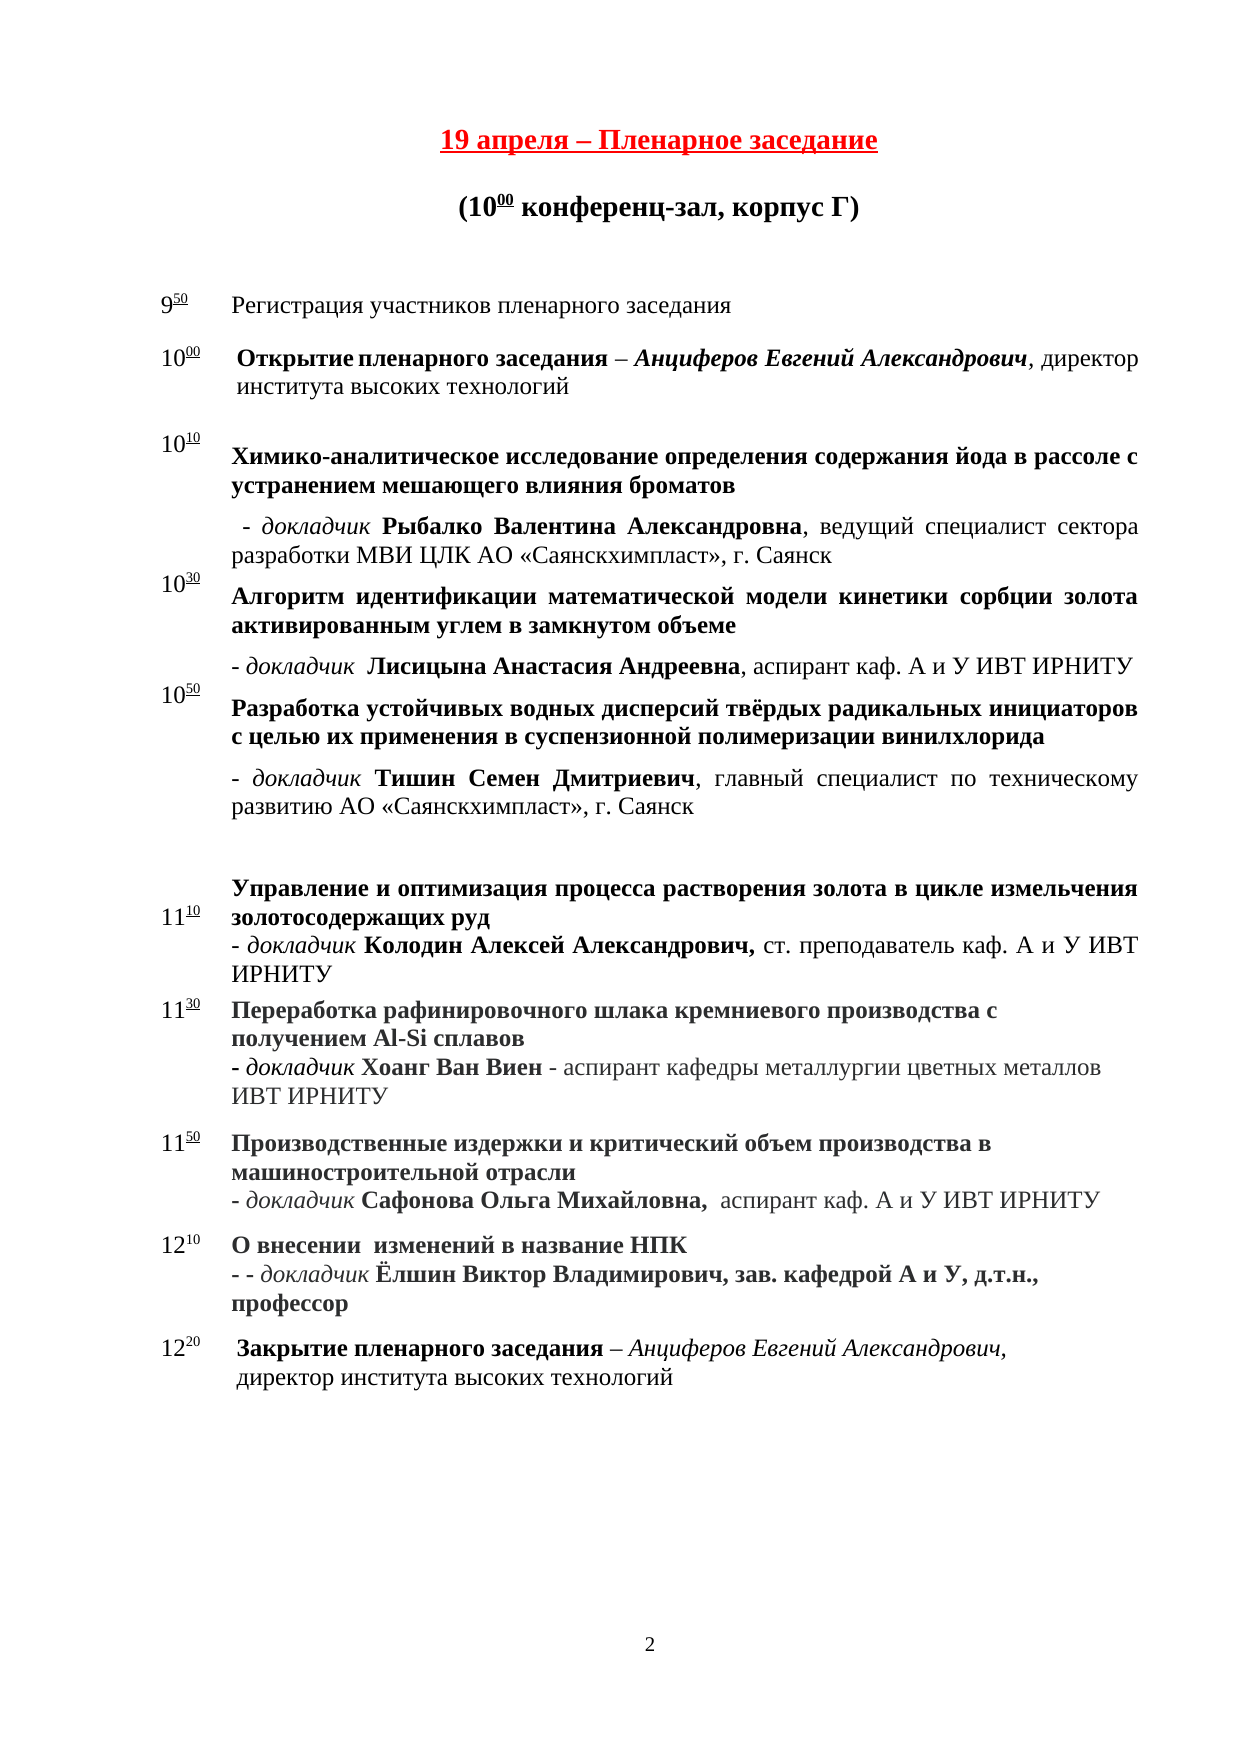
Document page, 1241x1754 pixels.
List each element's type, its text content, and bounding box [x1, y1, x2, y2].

table_cell Разработка устойчивых водных дисперсий твёрдых радикальных инициаторов с целью их применения в суспензионной полимеризации винилхлорида - докладчик Тишин Семен Дмитриевич, главный специалист по техническому развитию АО «Саянскхимпласт», г. Саянск [220, 680, 1150, 873]
table_cell 1210 [149, 1231, 220, 1333]
text (1000 конференц-зал, корпус Г) [166, 189, 1152, 223]
text 19 апреля – Пленарное заседание [166, 122, 1152, 156]
table_cell 1000 [149, 343, 220, 429]
table_cell О внесении изменений в название НПК - - докладчик Ёлшин Виктор Владимирович, зав. кафедрой А и У, д.т.н., профессор [220, 1231, 1150, 1333]
table_cell Химико-аналитическое исследование определения содержания йода в рассоле с устранением мешающего влияния броматов - докладчик Рыбалко Валентина Александровна, ведущий специалист сектора разработки МВИ ЦЛК АО «Саянскхимпласт», г. Саянск [220, 429, 1150, 569]
table_cell 1030 [149, 569, 220, 680]
table_cell Открытие пленарного заседания – Анциферов Евгений Александрович, директор института высоких технологий [220, 343, 1150, 429]
table_cell 1130 [149, 995, 220, 1128]
table_cell 1010 [149, 429, 220, 569]
table_cell Производственные издержки и критический объем производства в машиностроительной отрасли - докладчик Сафонова Ольга Михайловна, аспирант каф. А и У ИВТ ИРНИТУ [220, 1128, 1150, 1231]
table_cell 1050 [149, 680, 220, 873]
table_cell 1110 [149, 873, 220, 995]
table_cell 1220 [149, 1333, 220, 1444]
table_header Регистрация участников пленарного заседания [220, 290, 1150, 343]
table_cell Переработка рафинировочного шлака кремниевого производства с получением Al-Si сплавов - докладчик Хоанг Ван Виен - аспирант кафедры металлургии цветных металлов ИВТ ИРНИТУ [220, 995, 1150, 1128]
table_cell Алгоритм идентификации математической модели кинетики сорбции золота активированным углем в замкнутом объеме - докладчик Лисицына Анастасия Андреевна, аспирант каф. А и У ИВТ ИРНИТУ [220, 569, 1150, 680]
table_cell Управление и оптимизация процесса растворения золота в цикле измельчения золотосодержащих руд - докладчик Колодин Алексей Александрович, ст. преподаватель каф. А и У ИВТ ИРНИТУ [220, 873, 1150, 995]
table_cell Закрытие пленарного заседания – Анциферов Евгений Александрович, директор института высоких технологий [220, 1333, 1150, 1444]
table_cell 1150 [149, 1128, 220, 1231]
table_header 950 [149, 290, 220, 343]
